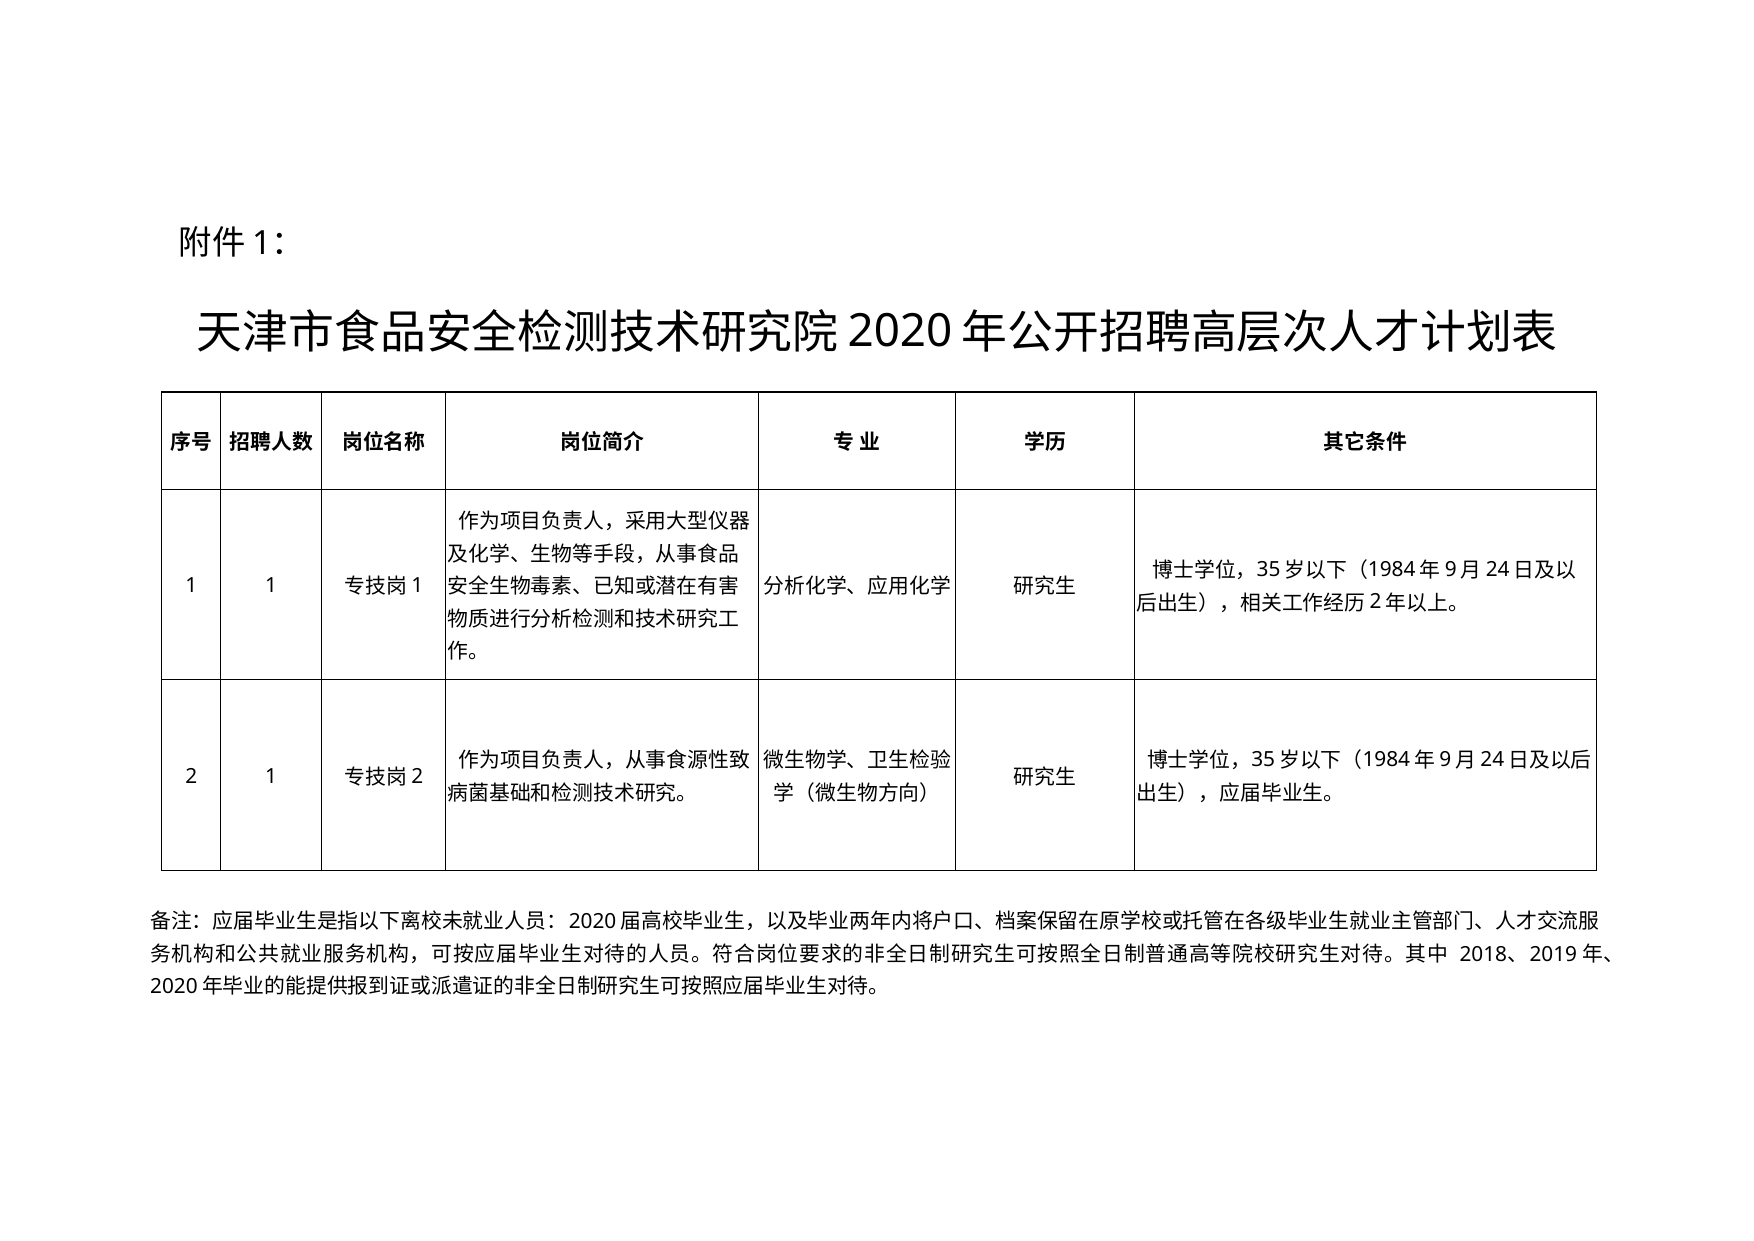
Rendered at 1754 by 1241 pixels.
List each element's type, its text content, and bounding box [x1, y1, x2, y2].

table_cell 作为项目负责人，从事食源性致病菌基础和检测技术研究。 [446, 680, 758, 870]
table_cell 专技岗1 [322, 490, 445, 679]
table_cell 1 [221, 680, 321, 870]
table_cell 研究生 [956, 490, 1134, 679]
table_cell 作为项目负责人，采用大型仪器及化学、生物等手段，从事食品安全生物毒素、已知或潜在有害物质进行分析检测和技术研究工作。 [446, 490, 758, 679]
table_cell 研究生 [956, 680, 1134, 870]
table_cell 其它条件 [1135, 393, 1596, 489]
table_cell 微生物学、卫生检验学（微生物方向） [759, 680, 955, 870]
table_cell 岗位简介 [446, 393, 758, 489]
table_cell 1 [162, 490, 220, 679]
table_cell 岗位名称 [322, 393, 445, 489]
table_cell 博士学位，35岁以下（1984年9月24日及以后出生），应届毕业生。 [1135, 680, 1596, 870]
table_header 附件1： [77, 198, 1677, 266]
table_cell 学历 [956, 393, 1134, 489]
table_cell 序号 [162, 393, 220, 489]
table_cell 1 [221, 490, 321, 679]
text 备注：应届毕业生是指以下离校未就业人员：2020届高校毕业生，以及毕业两年内将户口、档案保留在原学校或托管在各级毕业生就业主管部门、人才交流服务机构和公共就业服务机构，可按应届毕业生对待的人员。符合岗位要求的非全日制研究生可按照全日制普通高等院校研究生对待。其中2018、2019年、2020年毕业的能提供报到证或派遣证的非全日制研究生可按照应届毕业生对待。 [150, 903, 1604, 1001]
table_cell 天津市食品安全检测技术研究院2020年公开招聘高层次人才计划表 [77, 266, 1677, 391]
table_cell 专技岗2 [322, 680, 445, 870]
table_cell 2 [162, 680, 220, 870]
table_cell 博士学位，35岁以下（1984年9月24日及以后出生），相关工作经历2年以上。 [1135, 490, 1596, 679]
table_cell 专 业 [759, 393, 955, 489]
table_cell 分析化学、应用化学 [759, 490, 955, 679]
table_cell 招聘人数 [221, 393, 321, 489]
